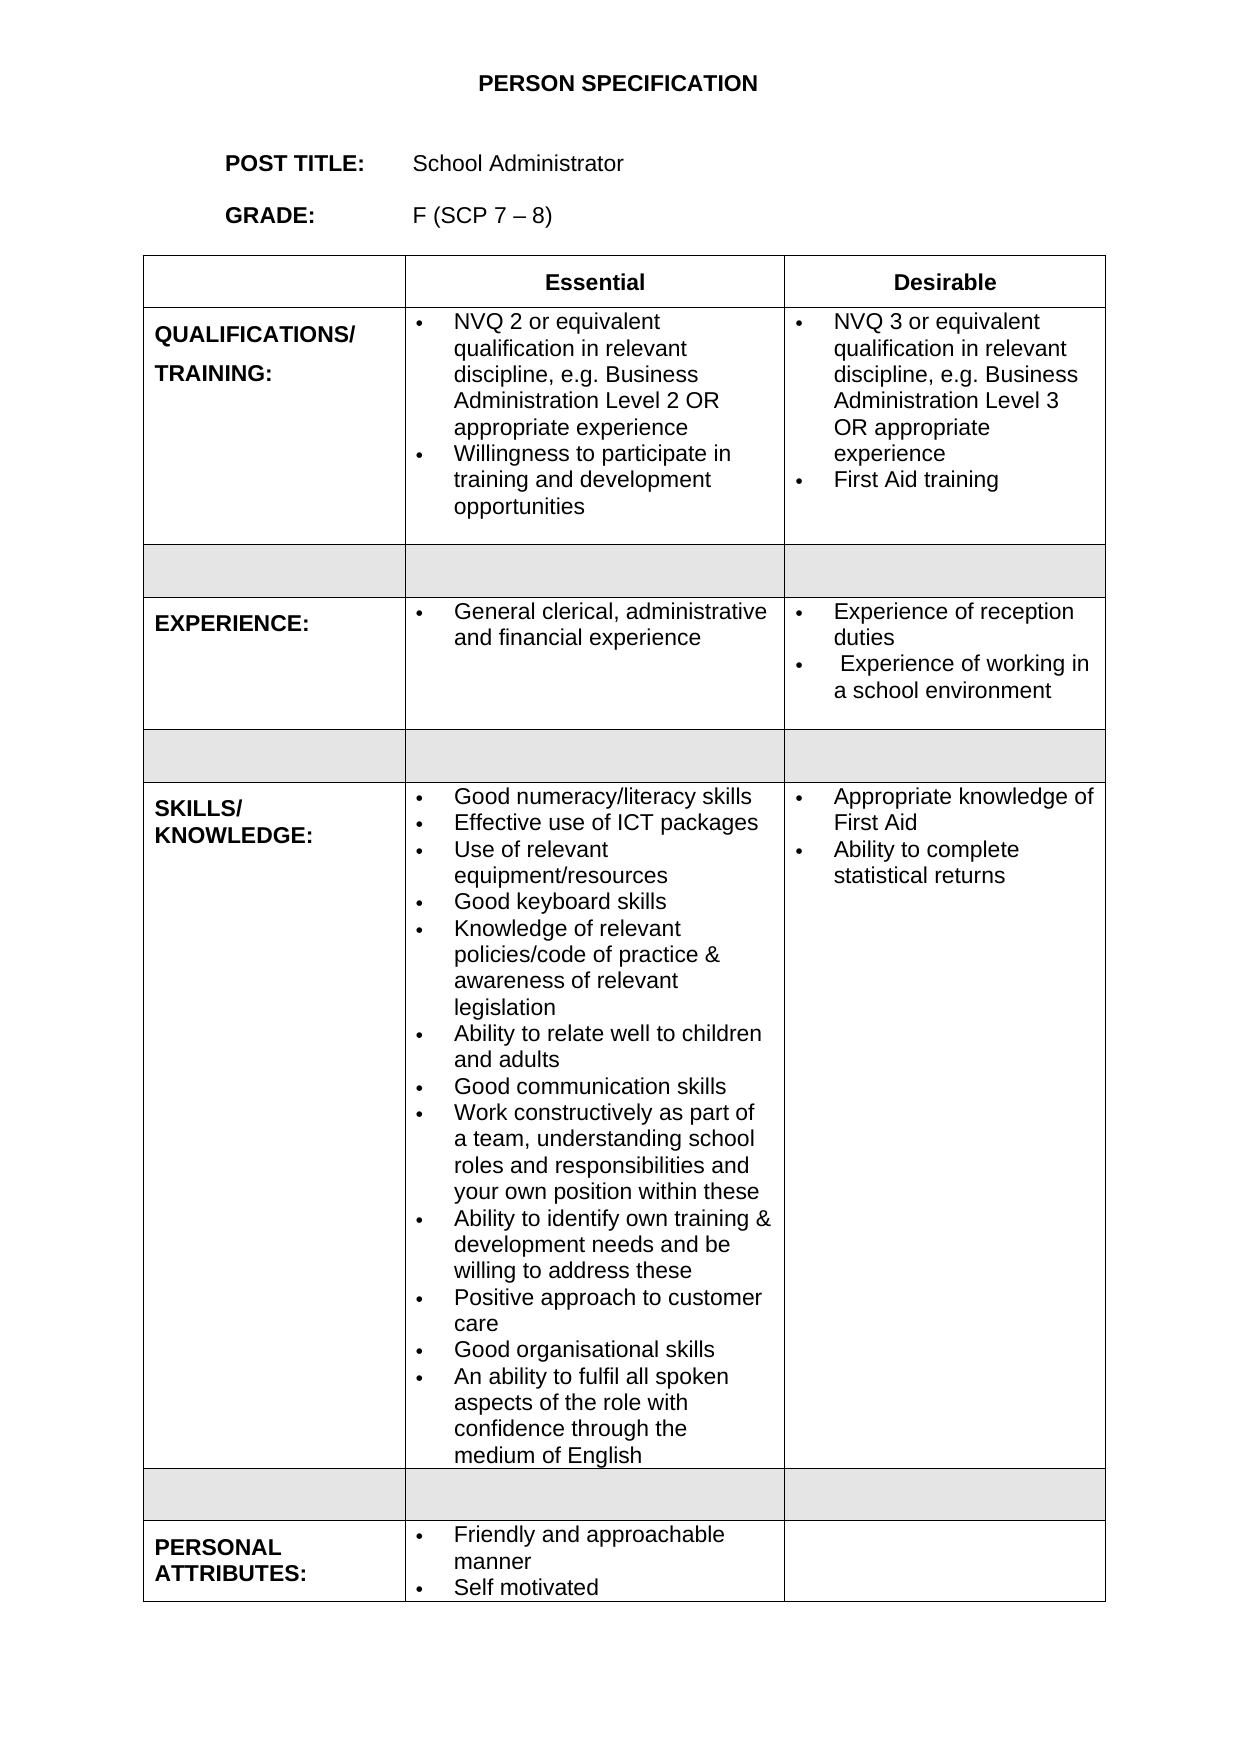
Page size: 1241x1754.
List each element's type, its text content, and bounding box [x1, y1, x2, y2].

text GRADE: F (SCP 7 – 8) [187, 202, 1053, 228]
table_cell NVQ 2 or equivalent qualification in relevant discipline, e.g. Business Administration Level 2 OR appropriate experience Willingness to participate in training and development opportunities [406, 308, 784, 544]
table_cell QUALIFICATIONS/ TRAINING: [144, 308, 405, 544]
table_cell [406, 545, 784, 597]
table_cell [785, 545, 1105, 597]
table_cell SKILLS/ KNOWLEDGE: [144, 783, 405, 1468]
text POST TITLE: School Administrator [187, 149, 1053, 176]
table_header [144, 256, 405, 307]
table_cell [406, 1469, 784, 1520]
table_cell [144, 730, 405, 782]
table_cell [785, 1521, 1105, 1601]
table_cell [785, 730, 1105, 782]
table_cell [144, 1469, 405, 1520]
table_cell EXPERIENCE: [144, 598, 405, 729]
table_cell NVQ 3 or equivalent qualification in relevant discipline, e.g. Business Administration Level 3 OR appropriate experience First Aid training [785, 308, 1105, 544]
table_cell General clerical, administrative and financial experience [406, 598, 784, 729]
text PERSON SPECIFICATION [403, 70, 1135, 97]
table_header Desirable [785, 256, 1105, 307]
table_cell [144, 1521, 405, 1601]
table_header Essential [406, 256, 784, 307]
table_cell Experience of reception duties Experience of working in a school environment [785, 598, 1105, 729]
table_cell [144, 545, 405, 597]
table_cell [406, 730, 784, 782]
table_cell Good numeracy/literacy skills Effective use of ICT packages Use of relevant equipment/resources Good keyboard skills Knowledge of relevant policies/code of practice & awareness of relevant legislation Ability to relate well to children and adults Good communication skills Work constructively as part of a team, understanding school roles and responsibilities and your own position within these Ability to identify own training & development needs and be willing to address these Positive approach to customer care Good organisational skills An ability to fulfil all spoken aspects of the role with confidence through the medium of English [406, 783, 784, 1468]
table_cell [785, 1469, 1105, 1520]
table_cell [406, 1521, 784, 1601]
table_cell Appropriate knowledge of First Aid Ability to complete statistical returns [785, 783, 1105, 1468]
